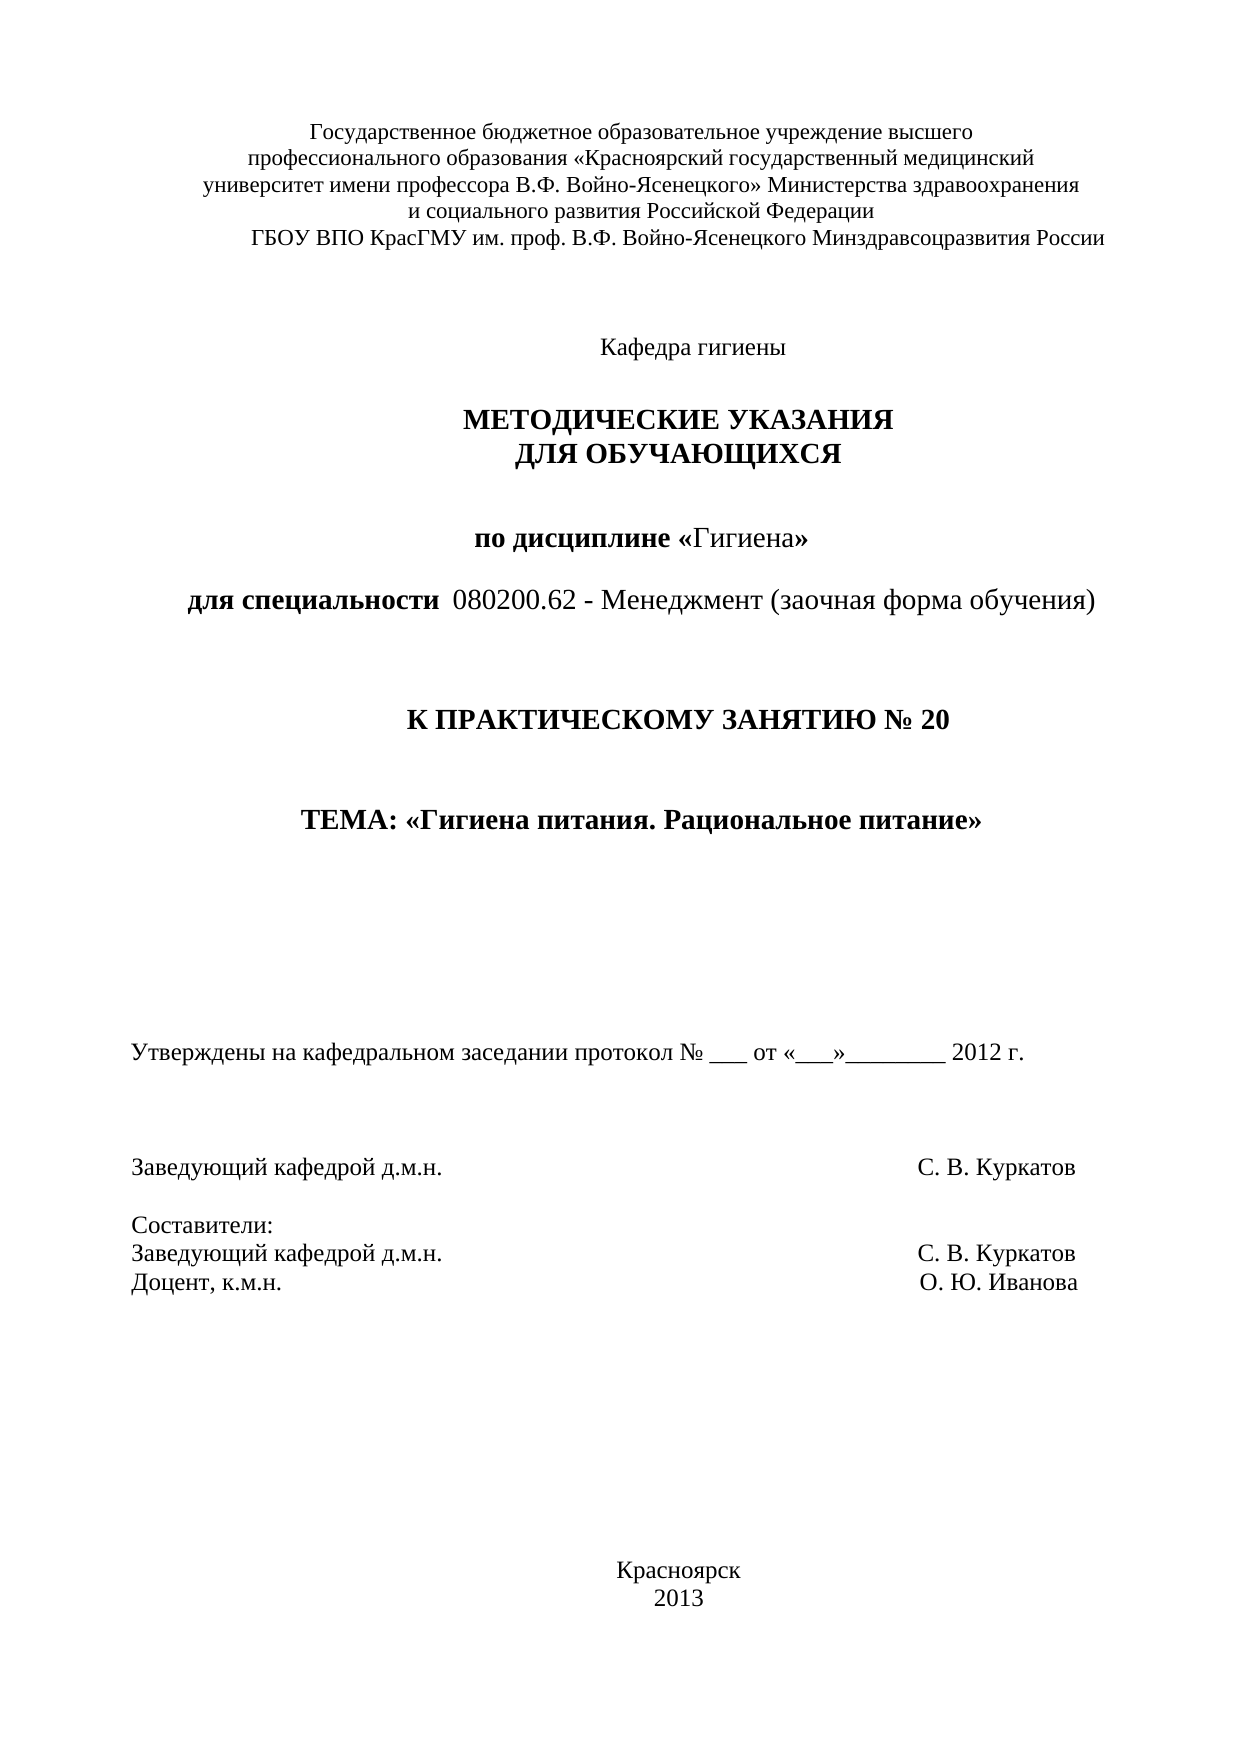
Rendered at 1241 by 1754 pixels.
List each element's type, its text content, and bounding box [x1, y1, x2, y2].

text Составители: [131, 1210, 1152, 1238]
text Кафедра гигиены [161, 332, 1152, 361]
text по дисциплине «Гигиена» [131, 520, 1152, 553]
text К ПРАКТИЧЕСКОМУ ЗАНЯТИЮ № 20 [131, 702, 1152, 735]
text МЕТОДИЧЕСКИЕ УКАЗАНИЯ [131, 402, 1152, 436]
text ГБОУ ВПО КрасГМУ им. проф. В.Ф. Войно-Ясенецкого Минздравсоцразвития России [131, 223, 1152, 250]
text и социального развития Российской Федерации [131, 197, 1152, 223]
text Заведующий кафедрой д.м.н. С. В. Куркатов [131, 1152, 1152, 1181]
text Доцент, к.м.н. О. Ю. Иванова [131, 1267, 1152, 1296]
text ДЛЯ ОБУЧАЮЩИХСЯ [131, 436, 1152, 469]
text для специальности 080200.62 - Менеджмент (заочная форма обучения) [131, 582, 1152, 616]
text Красноярск [131, 1555, 1152, 1583]
text профессионального образования «Красноярский государственный медицинский [131, 144, 1152, 171]
text Государственное бюджетное образовательное учреждение высшего [131, 118, 1152, 144]
text Заведующий кафедрой д.м.н. С. В. Куркатов [131, 1238, 1152, 1267]
text 2013 [131, 1583, 1152, 1612]
text ТЕМА: «Гигиена питания. Рациональное питание» [131, 802, 1152, 836]
text университет имени профессора В.Ф. Войно-Ясенецкого» Министерства здравоохранения [131, 171, 1152, 197]
text Утверждены на кафедральном заседании протокол № ___ от «___»________ . [130, 1037, 1152, 1066]
